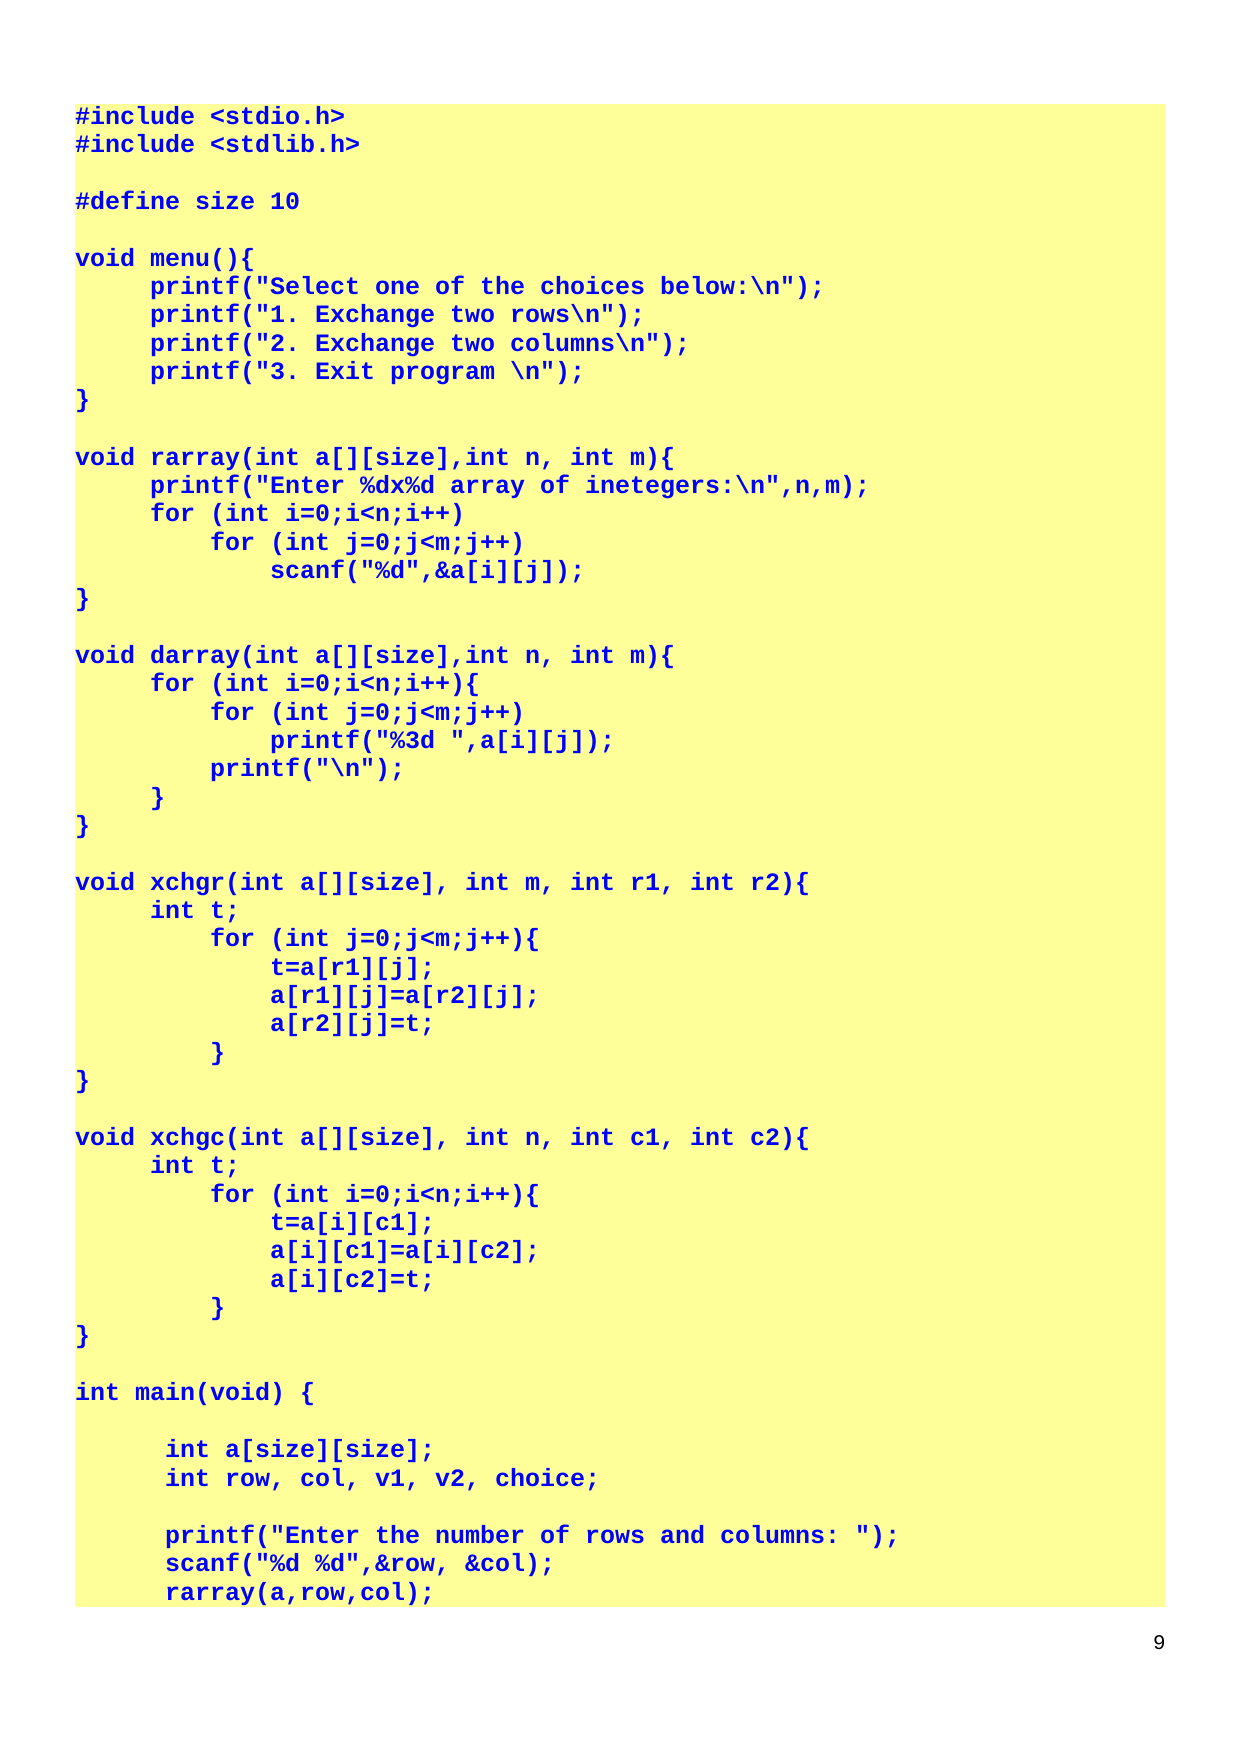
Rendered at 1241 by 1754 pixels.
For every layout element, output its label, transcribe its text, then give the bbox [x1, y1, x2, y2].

text #define size 10 [75, 189, 1165, 217]
text void xchgr(int a[][size], int m, int r1, int r2){ [75, 869, 1165, 897]
text #include <stdio.h> [75, 104, 1165, 132]
text void menu(){ [75, 245, 1165, 274]
text for (int j=0;j<m;j++){ [75, 926, 1165, 954]
text a[i][c1]=a[i][c2]; [75, 1238, 1165, 1266]
text for (int j=0;j<m;j++) [75, 699, 1165, 727]
text } [75, 586, 1165, 614]
text } [75, 1039, 1165, 1067]
text printf("2. Exchange two columns\n"); [75, 330, 1165, 359]
text for (int i=0;i<n;i++){ [75, 671, 1165, 699]
text printf("Enter the number of rows and columns: "); [75, 1522, 1165, 1551]
text printf("Enter %dx%d array of inetegers:\n",n,m); [75, 472, 1165, 501]
text } [75, 812, 1165, 841]
text a[r2][j]=t; [75, 1011, 1165, 1039]
text int row, col, v1, v2, choice; [75, 1465, 1165, 1494]
text void rarray(int a[][size],int n, int m){ [75, 444, 1165, 472]
text t=a[i][c1]; [75, 1209, 1165, 1238]
text for (int j=0;j<m;j++) [75, 529, 1165, 557]
text printf("\n"); [75, 756, 1165, 784]
text for (int i=0;i<n;i++) [75, 501, 1165, 529]
text rarray(a,row,col); [75, 1579, 1165, 1607]
text int a[size][size]; [75, 1437, 1165, 1465]
text printf("Select one of the choices below:\n"); [75, 274, 1165, 302]
text for (int i=0;i<n;i++){ [75, 1181, 1165, 1209]
text int t; [75, 1153, 1165, 1181]
text int main(void) { [75, 1380, 1165, 1408]
text void xchgc(int a[][size], int n, int c1, int c2){ [75, 1124, 1165, 1153]
text a[i][c2]=t; [75, 1266, 1165, 1294]
text printf("%3d ",a[i][j]); [75, 727, 1165, 756]
text a[r1][j]=a[r2][j]; [75, 982, 1165, 1011]
text printf("1. Exchange two rows\n"); [75, 302, 1165, 330]
text scanf("%d %d",&row, &col); [75, 1551, 1165, 1579]
text } [75, 1067, 1165, 1096]
text } [75, 784, 1165, 812]
text printf("3. Exit program \n"); [75, 359, 1165, 387]
text int t; [75, 897, 1165, 926]
text #include <stdlib.h> [75, 132, 1165, 160]
text scanf("%d",&a[i][j]); [75, 557, 1165, 586]
text } [75, 1323, 1165, 1351]
text } [75, 387, 1165, 415]
text t=a[r1][j]; [75, 954, 1165, 982]
text void darray(int a[][size],int n, int m){ [75, 642, 1165, 671]
text } [75, 1294, 1165, 1323]
